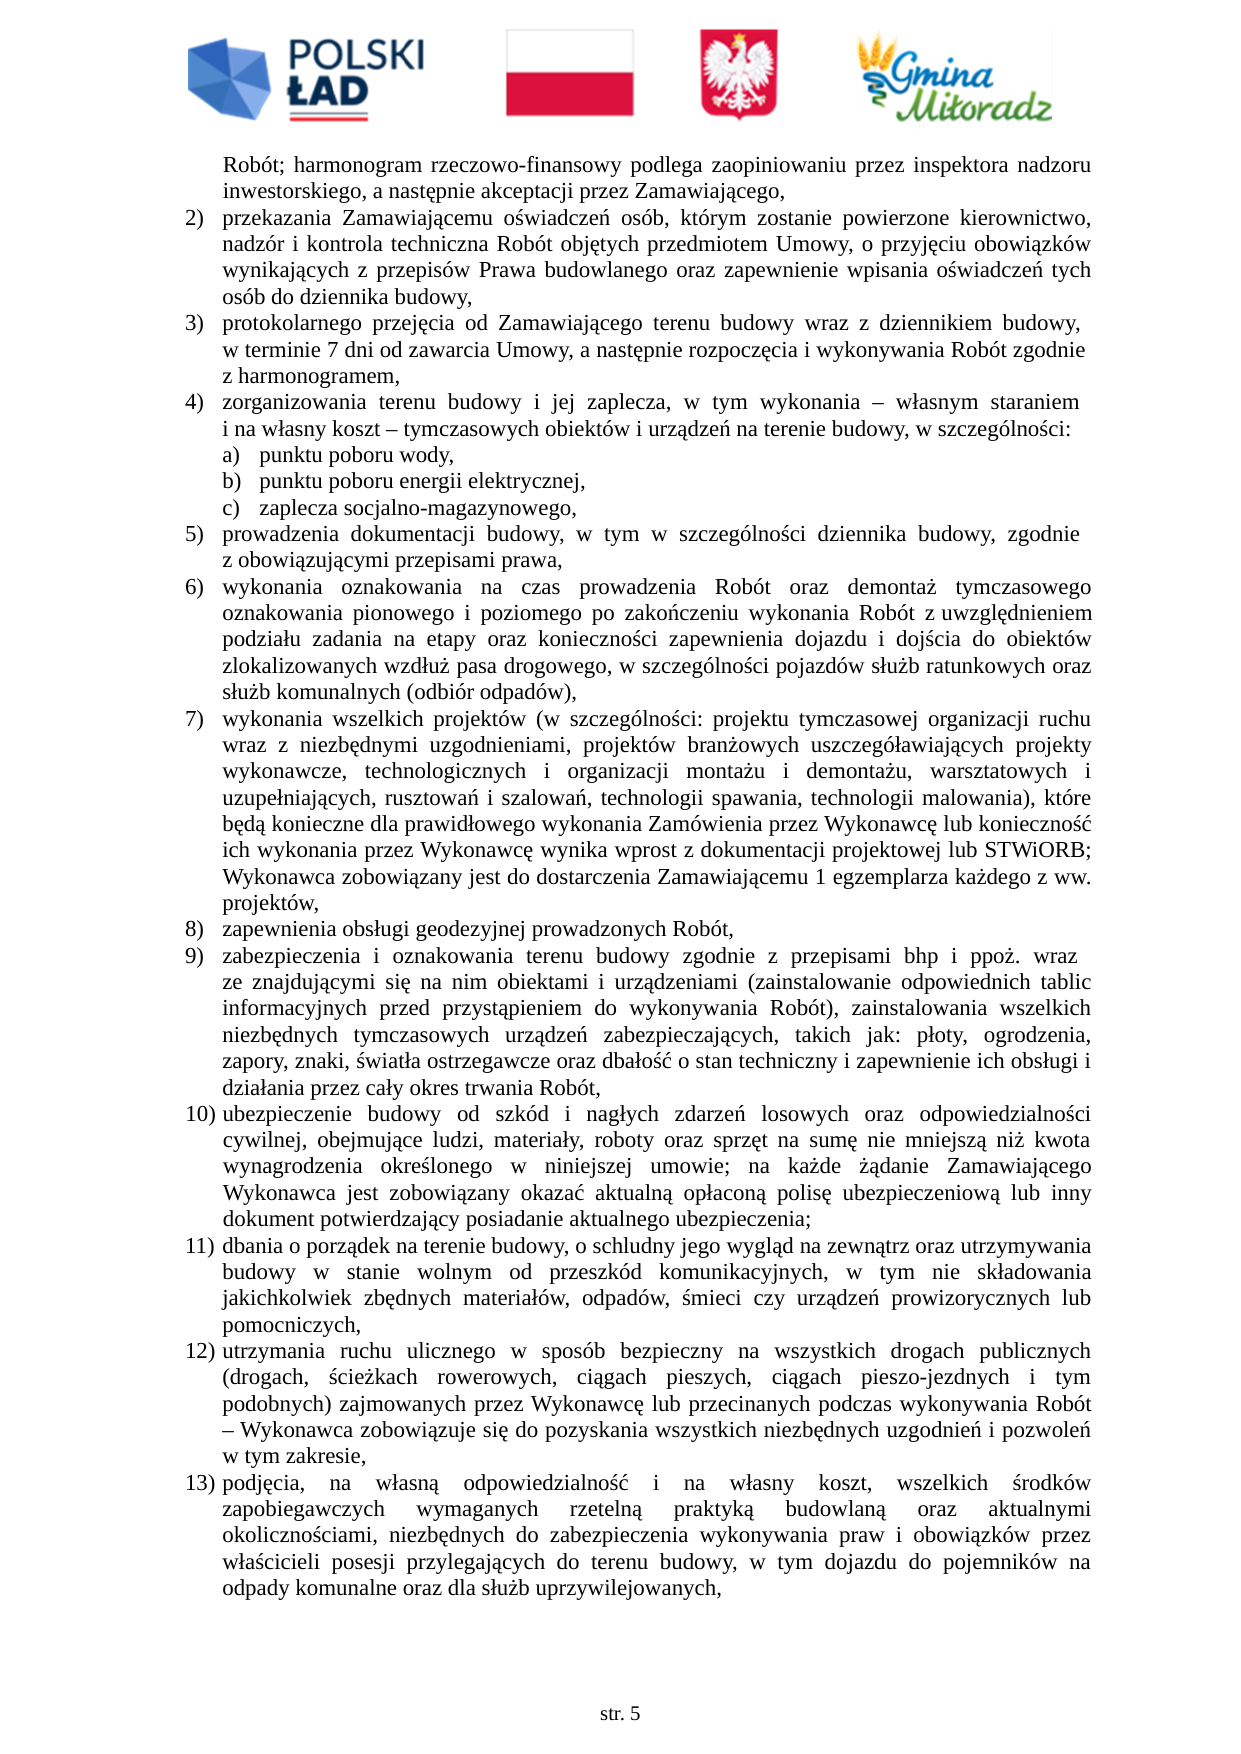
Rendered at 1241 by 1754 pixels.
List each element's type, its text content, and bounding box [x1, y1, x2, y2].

list przekazania Zamawiającemu oświadczeń osób, którym zostanie powierzone kierownictwo, nadzór i kontrola techniczna Robót objętych przedmiotem Umowy, o przyjęciu obowiązków wynikających z przepisów Prawa budowlanego oraz zapewnienie wpisania oświadczeń tych osób do dziennika budowy, [185, 204, 1093, 309]
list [185, 151, 1093, 204]
list punktu poboru energii elektrycznej, [222, 467, 1093, 494]
list dbania o porządek na terenie budowy, o schludny jego wygląd na zewnątrz oraz utrzymywania budowy w stanie wolnym od przeszkód komunikacyjnych, w tym nie składowania jakichkolwiek zbędnych materiałów, odpadów, śmieci czy urządzeń prowizorycznych lub pomocniczych, [185, 1232, 1093, 1337]
list punktu poboru wody, [222, 441, 1093, 467]
list zabezpieczenia i oznakowania terenu budowy zgodnie z przepisami bhp i ppoż. wraz ze znajdującymi się na nim obiektami i urządzeniami (zainstalowanie odpowiednich tablic informacyjnych przed przystąpieniem do wykonywania Robót), zainstalowania wszelkich niezbędnych tymczasowych urządzeń zabezpieczających, takich jak: płoty, ogrodzenia, zapory, znaki, światła ostrzegawcze oraz dbałość o stan techniczny i zapewnienie ich obsługi i działania przez cały okres trwania Robót, [185, 942, 1093, 1100]
list zorganizowania terenu budowy i jej zaplecza, w tym wykonania – własnym staraniem i na własny koszt – tymczasowych obiektów i urządzeń na terenie budowy, w szczególności: [185, 388, 1093, 441]
list zapewnienia obsługi geodezyjnej prowadzonych Robót, [185, 915, 1093, 942]
picture [188, 28, 1053, 123]
list zaplecza socjalno-magazynowego, [222, 494, 1093, 520]
list protokolarnego przejęcia od Zamawiającego terenu budowy wraz z dziennikiem budowy, w terminie 7 dni od zawarcia Umowy, a następnie rozpoczęcia i wykonywania Robót zgodnie z harmonogramem, [185, 309, 1093, 388]
list utrzymania ruchu ulicznego w sposób bezpieczny na wszystkich drogach publicznych (drogach, ścieżkach rowerowych, ciągach pieszych, ciągach pieszo-jezdnych i tym podobnych) zajmowanych przez Wykonawcę lub przecinanych podczas wykonywania Robót – Wykonawca zobowiązuje się do pozyskania wszystkich niezbędnych uzgodnień i pozwoleń w tym zakresie, [185, 1337, 1093, 1469]
list ubezpieczenie budowy od szkód i nagłych zdarzeń losowych oraz odpowiedzialności cywilnej, obejmujące ludzi, materiały, roboty oraz sprzęt na sumę nie mniejszą niż kwota wynagrodzenia określonego w niniejszej umowie; na każde żądanie Zamawiającego Wykonawca jest zobowiązany okazać aktualną opłaconą polisę ubezpieczeniową lub inny dokument potwierdzający posiadanie aktualnego ubezpieczenia; [185, 1100, 1093, 1232]
list podjęcia, na własną odpowiedzialność i na własny koszt, wszelkich środków zapobiegawczych wymaganych rzetelną praktyką budowlaną oraz aktualnymi okolicznościami, niezbędnych do zabezpieczenia wykonywania praw i obowiązków przez właścicieli posesji przylegających do terenu budowy, w tym dojazdu do pojemników na odpady komunalne oraz dla służb uprzywilejowanych, [185, 1469, 1093, 1601]
list wykonania oznakowania na czas prowadzenia Robót oraz demontaż tymczasowego oznakowania pionowego i poziomego po zakończeniu wykonania Robót z uwzględnieniem podziału zadania na etapy oraz konieczności zapewnienia dojazdu i dojścia do obiektów zlokalizowanych wzdłuż pasa drogowego, w szczególności pojazdów służb ratunkowych oraz służb komunalnych (odbiór odpadów), [185, 573, 1093, 704]
list wykonania wszelkich projektów (w szczególności: projektu tymczasowej organizacji ruchu wraz z niezbędnymi uzgodnieniami, projektów branżowych uszczegóławiających projekty wykonawcze, technologicznych i organizacji montażu i demontażu, warsztatowych i uzupełniających, rusztowań i szalowań, technologii spawania, technologii malowania), które będą konieczne dla prawidłowego wykonania Zamówienia przez Wykonawcę lub konieczność ich wykonania przez Wykonawcę wynika wprost z dokumentacji projektowej lub STWiORB; Wykonawca zobowiązany jest do dostarczenia Zamawiającemu 1 egzemplarza każdego z ww. projektów, [185, 704, 1093, 915]
list prowadzenia dokumentacji budowy, w tym w szczególności dziennika budowy, zgodnie z obowiązującymi przepisami prawa, [185, 520, 1093, 573]
